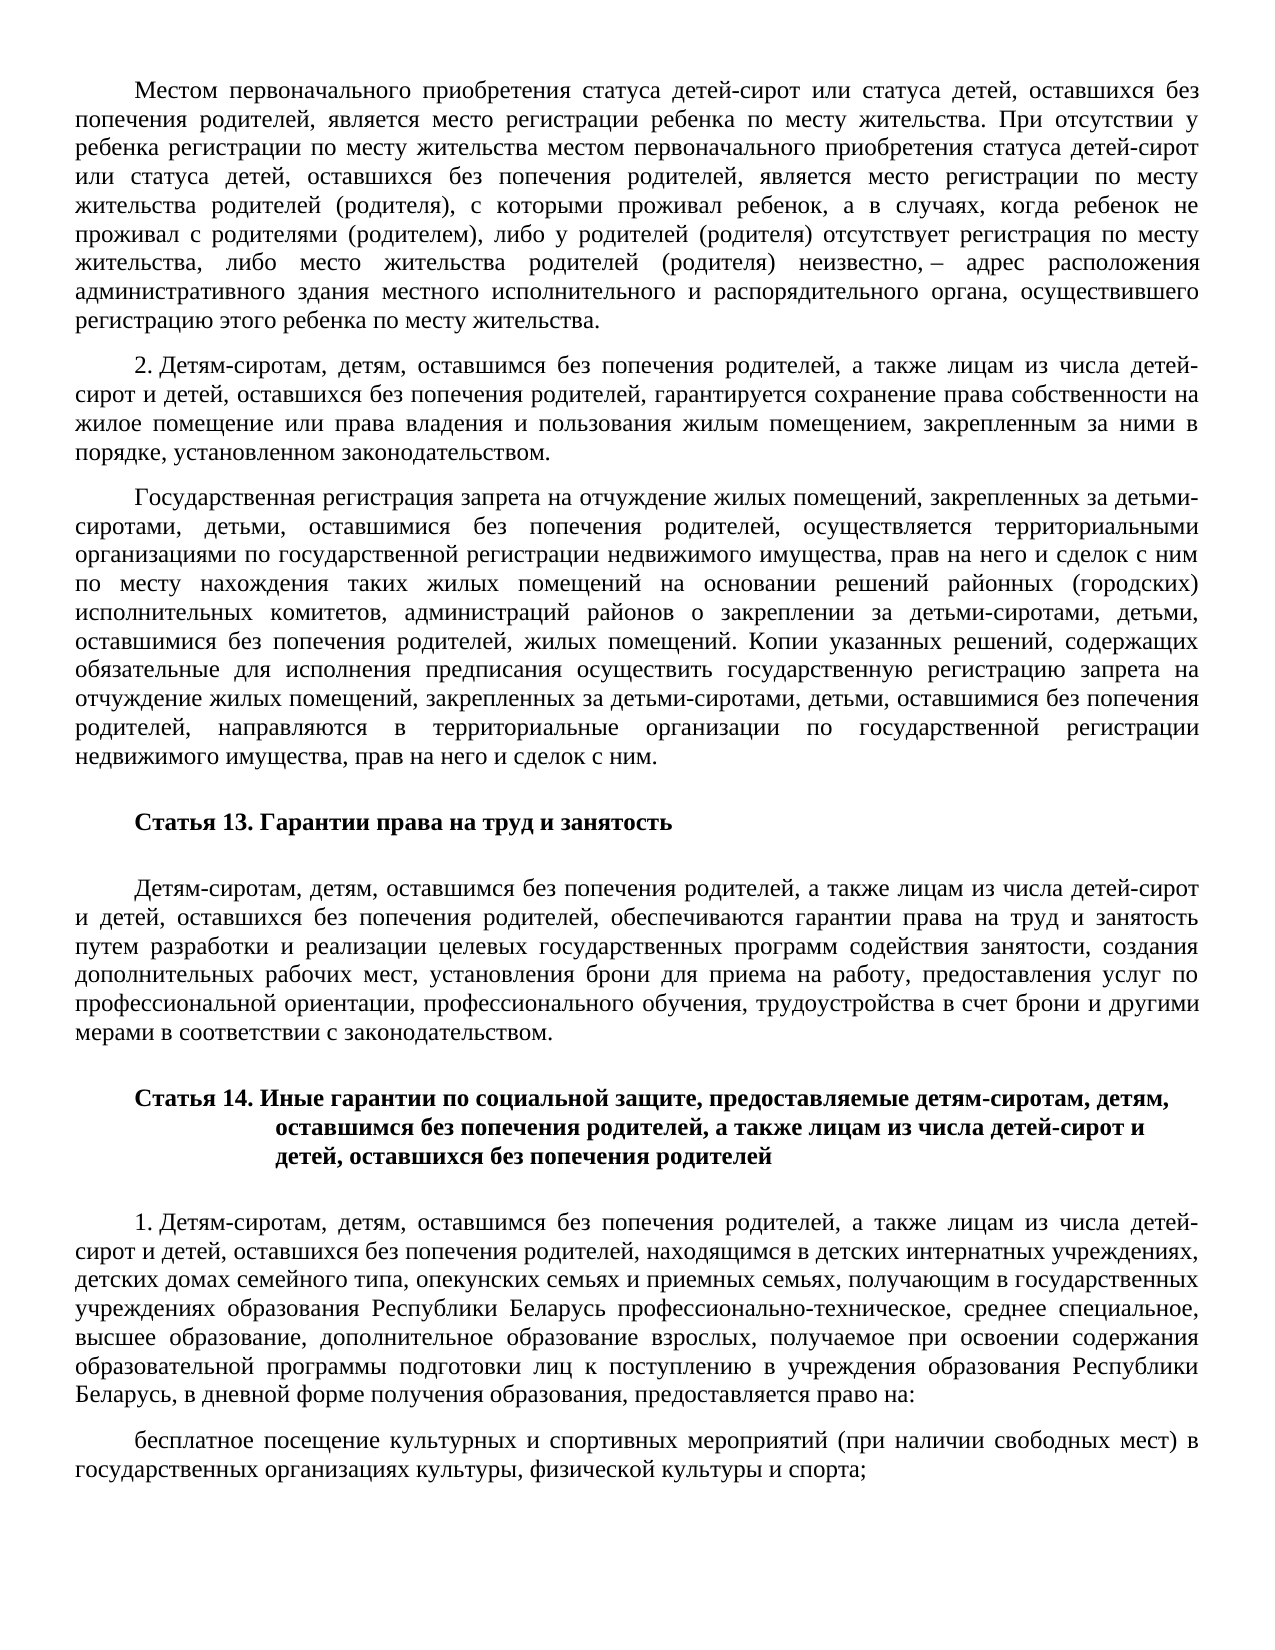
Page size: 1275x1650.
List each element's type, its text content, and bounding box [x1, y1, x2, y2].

text Статья 14. Иные гарантии по социальной защите, предоставляемые детям-сиротам, детям, оставшимся без попечения родителей, а также лицам из числа детей-сирот и детей, оставшихся без попечения родителей [134, 1083, 1200, 1169]
text 1. Детям-сиротам, детям, оставшимся без попечения родителей, а также лицам из числа детей-сирот и детей, оставшихся без попечения родителей, находящимся в детских интернатных учреждениях, детских домах семейного типа, опекунских семьях и приемных семьях, получающим в государственных учреждениях образования Республики Беларусь профессионально-техническое, среднее специальное, высшее образование, дополнительное образование взрослых, получаемое при освоении содержания образовательной программы подготовки лиц к поступлению в учреждения образования Республики Беларусь, в дневной форме получения образования, предоставляется право на: [75, 1207, 1200, 1408]
text 2. Детям-сиротам, детям, оставшимся без попечения родителей, а также лицам из числа детей-сирот и детей, оставшихся без попечения родителей, гарантируется сохранение права собственности на жилое помещение или права владения и пользования жилым помещением, закрепленным за ними в порядке, установленном законодательством. [75, 350, 1200, 465]
text Детям-сиротам, детям, оставшимся без попечения родителей, а также лицам из числа детей-сирот и детей, оставшихся без попечения родителей, обеспечиваются гарантии права на труд и занятость путем разработки и реализации целевых государственных программ содействия занятости, создания дополнительных рабочих мест, установления брони для приема на работу, предоставления услуг по профессиональной ориентации, профессионального обучения, трудоустройства в счет брони и другими мерами в соответствии с законодательством. [75, 873, 1200, 1046]
text Местом первоначального приобретения статуса детей-сирот или статуса детей, оставшихся без попечения родителей, является место регистрации ребенка по месту жительства. При отсутствии у ребенка регистрации по месту жительства местом первоначального приобретения статуса детей-сирот или статуса детей, оставшихся без попечения родителей, является место регистрации по месту жительства родителей (родителя), с которыми проживал ребенок, а в случаях, когда ребенок не проживал с родителями (родителем), либо у родителей (родителя) отсутствует регистрация по месту жительства, либо место жительства родителей (родителя) неизвестно, – адрес расположения административного здания местного исполнительного и распорядительного органа, осуществившего регистрацию этого ребенка по месту жительства. [75, 75, 1200, 334]
text Государственная регистрация запрета на отчуждение жилых помещений, закрепленных за детьми-сиротами, детьми, оставшимися без попечения родителей, осуществляется территориальными организациями по государственной регистрации недвижимого имущества, прав на него и сделок с ним по месту нахождения таких жилых помещений на основании решений районных (городских) исполнительных комитетов, администраций районов о закреплении за детьми-сиротами, детьми, оставшимися без попечения родителей, жилых помещений. Копии указанных решений, содержащих обязательные для исполнения предписания осуществить государственную регистрацию запрета на отчуждение жилых помещений, закрепленных за детьми-сиротами, детьми, оставшимися без попечения родителей, направляются в территориальные организации по государственной регистрации недвижимого имущества, прав на него и сделок с ним. [75, 482, 1200, 769]
text Статья 13. Гарантии права на труд и занятость [134, 807, 1200, 836]
text бесплатное посещение культурных и спортивных мероприятий (при наличии свободных мест) в государственных организациях культуры, физической культуры и спорта; [75, 1425, 1200, 1482]
